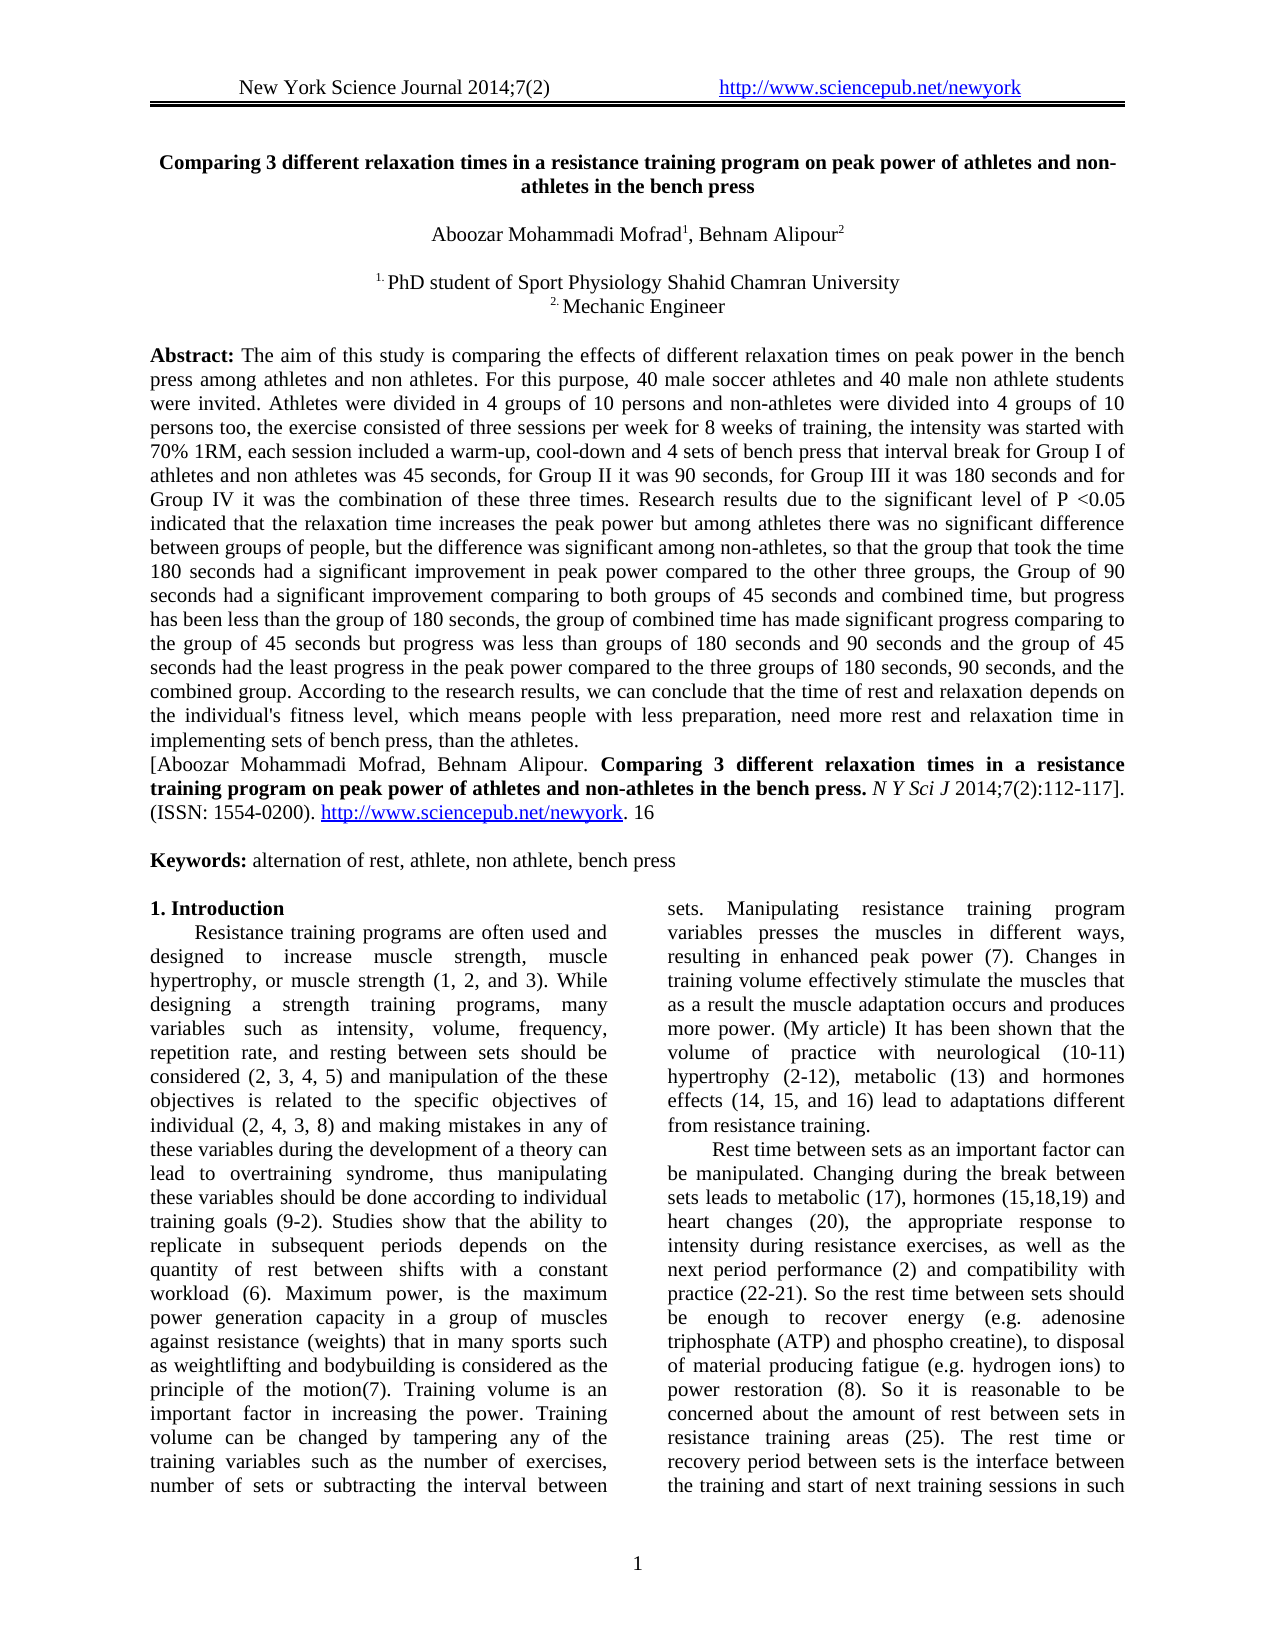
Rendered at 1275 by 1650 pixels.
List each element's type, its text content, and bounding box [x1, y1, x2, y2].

text Resistance training programs are often used and designed to increase muscle strength, muscle hypertrophy, or muscle strength (1, 2, and 3). While designing a strength training programs, many variables such as intensity, volume, frequency, repetition rate, and resting between sets should be considered (2, 3, 4, 5) and manipulation of the these objectives is related to the specific objectives of individual (2, 4, 3, 8) and making mistakes in any of these variables during the development of a theory can lead to overtraining syndrome, thus manipulating these variables should be done according to individual training goals (9-2). Studies show that the ability to replicate in subsequent periods depends on the quantity of rest between shifts with a constant workload (6). Maximum power, is the maximum power generation capacity in a group of muscles against resistance (weights) that in many sports such as weightlifting and bodybuilding is considered as the principle of the motion(7). Training volume is an important factor in increasing the power. Training volume can be changed by tampering any of the training variables such as the number of exercises, number of sets or subtracting the interval between sets. Manipulating resistance training program variables presses the muscles in different ways, resulting in enhanced peak power (7). Changes in training volume effectively stimulate the muscles that as a result the muscle adaptation occurs and produces more power. (My article) It has been shown that the volume of practice with neurological (10-11) hypertrophy (2-12), metabolic (13) and hormones effects (14, 15, and 16) lead to adaptations different from resistance training. [150, 920, 607, 1497]
text 1. PhD student of Sport Physiology Shahid Chamran University [150, 270, 1125, 294]
text Abstract: The aim of this study is comparing the effects of different relaxation times on peak power in the bench press among athletes and non athletes. For this purpose, 40 male soccer athletes and 40 male non athlete students were invited. Athletes were divided in 4 groups of 10 persons and non-athletes were divided into 4 groups of 10 persons too, the exercise consisted of three sessions per week for 8 weeks of training, the intensity was started with 70% 1RM, each session included a warm-up, cool-down and 4 sets of bench press that interval break for Group I of athletes and non athletes was 45 seconds, for Group II it was 90 seconds, for Group III it was 180 seconds and for Group IV it was the combination of these three times. Research results due to the significant level of P <0.05 indicated that the relaxation time increases the peak power but among athletes there was no significant difference between groups of people, but the difference was significant among non-athletes, so that the group that took the time 180 seconds had a significant improvement in peak power compared to the other three groups, the Group of 90 seconds had a significant improvement comparing to both groups of 45 seconds and combined time, but progress has been less than the group of 180 seconds, the group of combined time has made ​​significant progress comparing to the group of 45 seconds but progress was less than groups of 180 seconds and 90 seconds and the group of 45 seconds had the least progress in the peak power compared to the three groups of 180 seconds, 90 seconds, and the combined group. According to the research results, we can conclude that the time of rest and relaxation depends on the individual's fitness level, which means people with less preparation, need more rest and relaxation time in implementing sets of bench press, than the athletes. [150, 342, 1125, 752]
text Aboozar Mohammadi Mofrad1, Behnam Alipour2 [150, 222, 1125, 246]
text 2. Mechanic Engineer [150, 294, 1125, 318]
text Resistance training programs are often used and designed to increase muscle strength, muscle hypertrophy, or muscle strength (1, 2, and 3). While designing a strength training programs, many variables such as intensity, volume, frequency, repetition rate, and resting between sets should be considered (2, 3, 4, 5) and manipulation of the these objectives is related to the specific objectives of individual (2, 4, 3, 8) and making mistakes in any of these variables during the development of a theory can lead to overtraining syndrome, thus manipulating these variables should be done according to individual training goals (9-2). Studies show that the ability to replicate in subsequent periods depends on the quantity of rest between shifts with a constant workload (6). Maximum power, is the maximum power generation capacity in a group of muscles against resistance (weights) that in many sports such as weightlifting and bodybuilding is considered as the principle of the motion(7). Training volume is an important factor in increasing the power. Training volume can be changed by tampering any of the training variables such as the number of exercises, number of sets or subtracting the interval between sets. Manipulating resistance training program variables presses the muscles in different ways, resulting in enhanced peak power (7). Changes in training volume effectively stimulate the muscles that as a result the muscle adaptation occurs and produces more power. (My article) It has been shown that the volume of practice with neurological (10-11) hypertrophy (2-12), metabolic (13) and hormones effects (14, 15, and 16) lead to adaptations different from resistance training. [667, 896, 1125, 1137]
text Comparing 3 different relaxation times in a resistance training program on peak power of athletes and non-athletes in the bench press [150, 150, 1125, 198]
text 1. Introduction [150, 896, 607, 920]
text [Aboozar Mohammadi Mofrad, Behnam Alipour. Comparing 3 different relaxation times in a resistance training program on peak power of athletes and non-athletes in the bench press. N Y Sci J 2014;7(2):112-117]. (ISSN: 1554-0200). http://www.sciencepub.net/newyork. 16 [150, 752, 1125, 824]
text Keywords: alternation of rest, athlete, non athlete, bench press [150, 848, 1125, 872]
